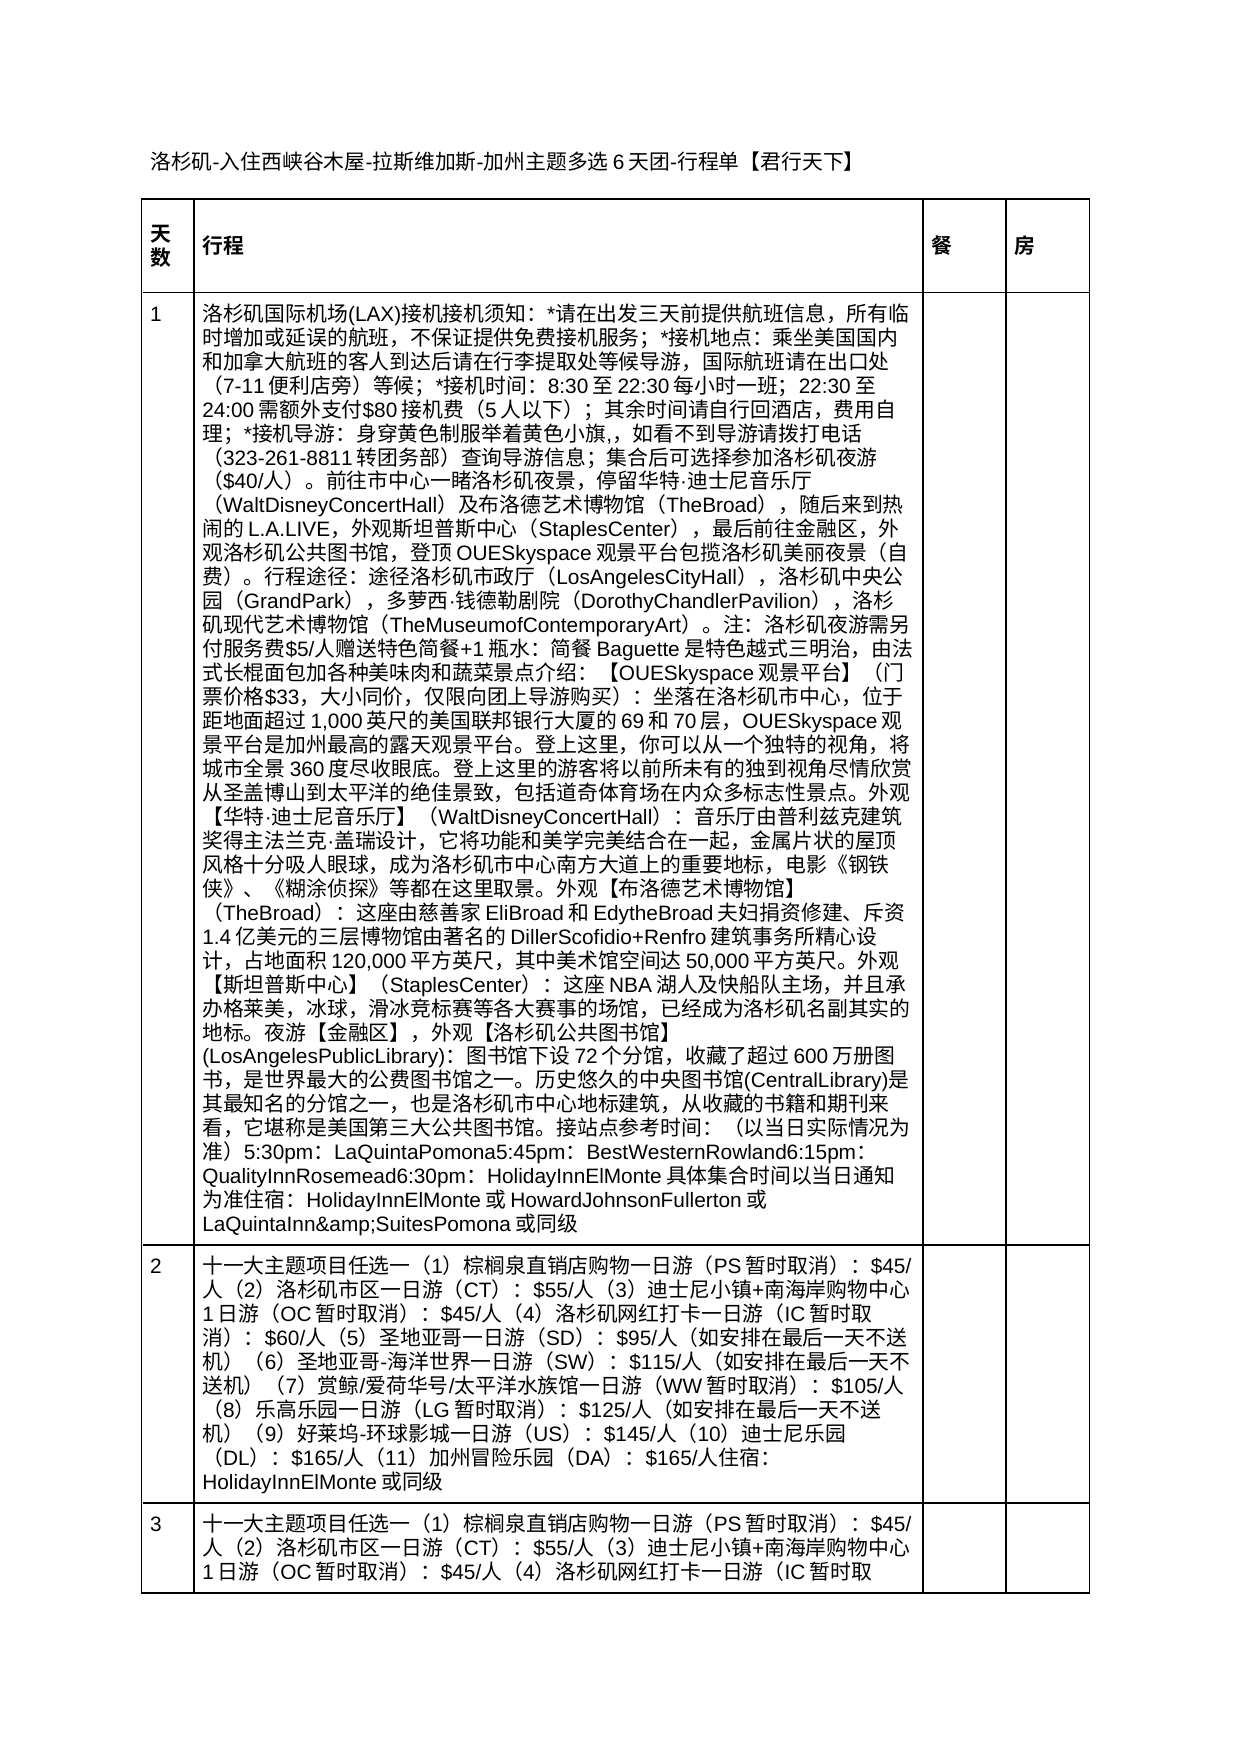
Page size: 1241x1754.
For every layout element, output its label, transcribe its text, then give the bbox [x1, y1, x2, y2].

table_cell [1007, 1246, 1089, 1502]
table_cell 洛杉矶国际机场(LAX)接机接机须知：*请在出发三天前提供航班信息，所有临时增加或延误的航班，不保证提供免费接机服务；*接机地点：乘坐美国国内和加拿大航班的客人到达后请在行李提取处等候导游，国际航班请在出口处（7-11便利店旁）等候；*接机时间：8:30至22:30每小时一班；22:30至24:00需额外支付$80接机费（5人以下）；其余时间请自行回酒店，费用自理；*接机导游：身穿黄色制服举着黄色小旗,，如看不到导游请拨打电话（323-261-8811转团务部）查询导游信息；集合后可选择参加洛杉矶夜游（$40/人）。前往市中心一睹洛杉矶夜景，停留华特·迪士尼音乐厅（WaltDisneyConcertHall）及布洛德艺术博物馆（TheBroad），随后来到热闹的L.A.LIVE，外观斯坦普斯中心（StaplesCenter），最后前往金融区，外观洛杉矶公共图书馆，登顶OUESkyspace观景平台包揽洛杉矶美丽夜景（自费）。行程途径：途径洛杉矶市政厅（LosAngelesCityHall），洛杉矶中央公园（GrandPark），多萝西·钱德勒剧院（DorothyChandlerPavilion），洛杉矶现代艺术博物馆（TheMuseumofContemporaryArt）。注：洛杉矶夜游需另付服务费$5/人赠送特色简餐+1瓶水：简餐Baguette是特色越式三明治，由法式长棍面包加各种美味肉和蔬菜景点介绍：【OUESkyspace观景平台】（门票价格$33，大小同价，仅限向团上导游购买）：坐落在洛杉矶市中心，位于距地面超过1,000英尺的美国联邦银行大厦的69和70层，OUESkyspace观景平台是加州最高的露天观景平台。登上这里，你可以从一个独特的视角，将城市全景360度尽收眼底。登上这里的游客将以前所未有的独到视角尽情欣赏从圣盖博山到太平洋的绝佳景致，包括道奇体育场在内众多标志性景点。外观【华特·迪士尼音乐厅】（WaltDisneyConcertHall）：音乐厅由普利兹克建筑奖得主法兰克·盖瑞设计，它将功能和美学完美结合在一起，金属片状的屋顶风格十分吸人眼球，成为洛杉矶市中心南方大道上的重要地标，电影《钢铁侠》、《糊涂侦探》等都在这里取景。外观【布洛德艺术博物馆】（TheBroad）：这座由慈善家EliBroad和EdytheBroad夫妇捐资修建、斥资1.4亿美元的三层博物馆由著名的DillerScofidio+Renfro建筑事务所精心设计，占地面积120,000平方英尺，其中美术馆空间达50,000平方英尺。外观【斯坦普斯中心】（StaplesCenter）：这座NBA湖人及快船队主场，并且承办格莱美，冰球，滑冰竞标赛等各大赛事的场馆，已经成为洛杉矶名副其实的地标。夜游【金融区】，外观【洛杉矶公共图书馆】(LosAngelesPublicLibrary)：图书馆下设72个分馆，收藏了超过600万册图书，是世界最大的公费图书馆之一。历史悠久的中央图书馆(CentralLibrary)是其最知名的分馆之一，也是洛杉矶市中心地标建筑，从收藏的书籍和期刊来看，它堪称是美国第三大公共图书馆。接站点参考时间：（以当日实际情况为准）5:30pm：LaQuintaPomona5:45pm：BestWesternRowland6:15pm：QualityInnRosemead6:30pm：HolidayInnElMonte具体集合时间以当日通知为准住宿：HolidayInnElMonte或HowardJohnsonFullerton或LaQuintaInn&amp;SuitesPomona或同级 [195, 293, 922, 1244]
table_header 天数 [142, 200, 193, 292]
table_cell [1007, 293, 1089, 1244]
table_cell 2 [142, 1245, 193, 1502]
table_cell [924, 1246, 1005, 1502]
table_header 房 [1007, 200, 1089, 292]
table_cell [1007, 1504, 1089, 1592]
text 洛杉矶-入住西峡谷木屋-拉斯维加斯-加州主题多选6天团-行程单【君行天下】 [150, 150, 1090, 174]
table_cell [195, 1504, 922, 1592]
table_header 餐 [924, 200, 1005, 292]
table_header 行程 [195, 200, 922, 292]
table_cell 1 [142, 293, 193, 1244]
table_cell 3 [142, 1503, 193, 1592]
table_cell [924, 1504, 1005, 1592]
table_cell [924, 293, 1005, 1244]
